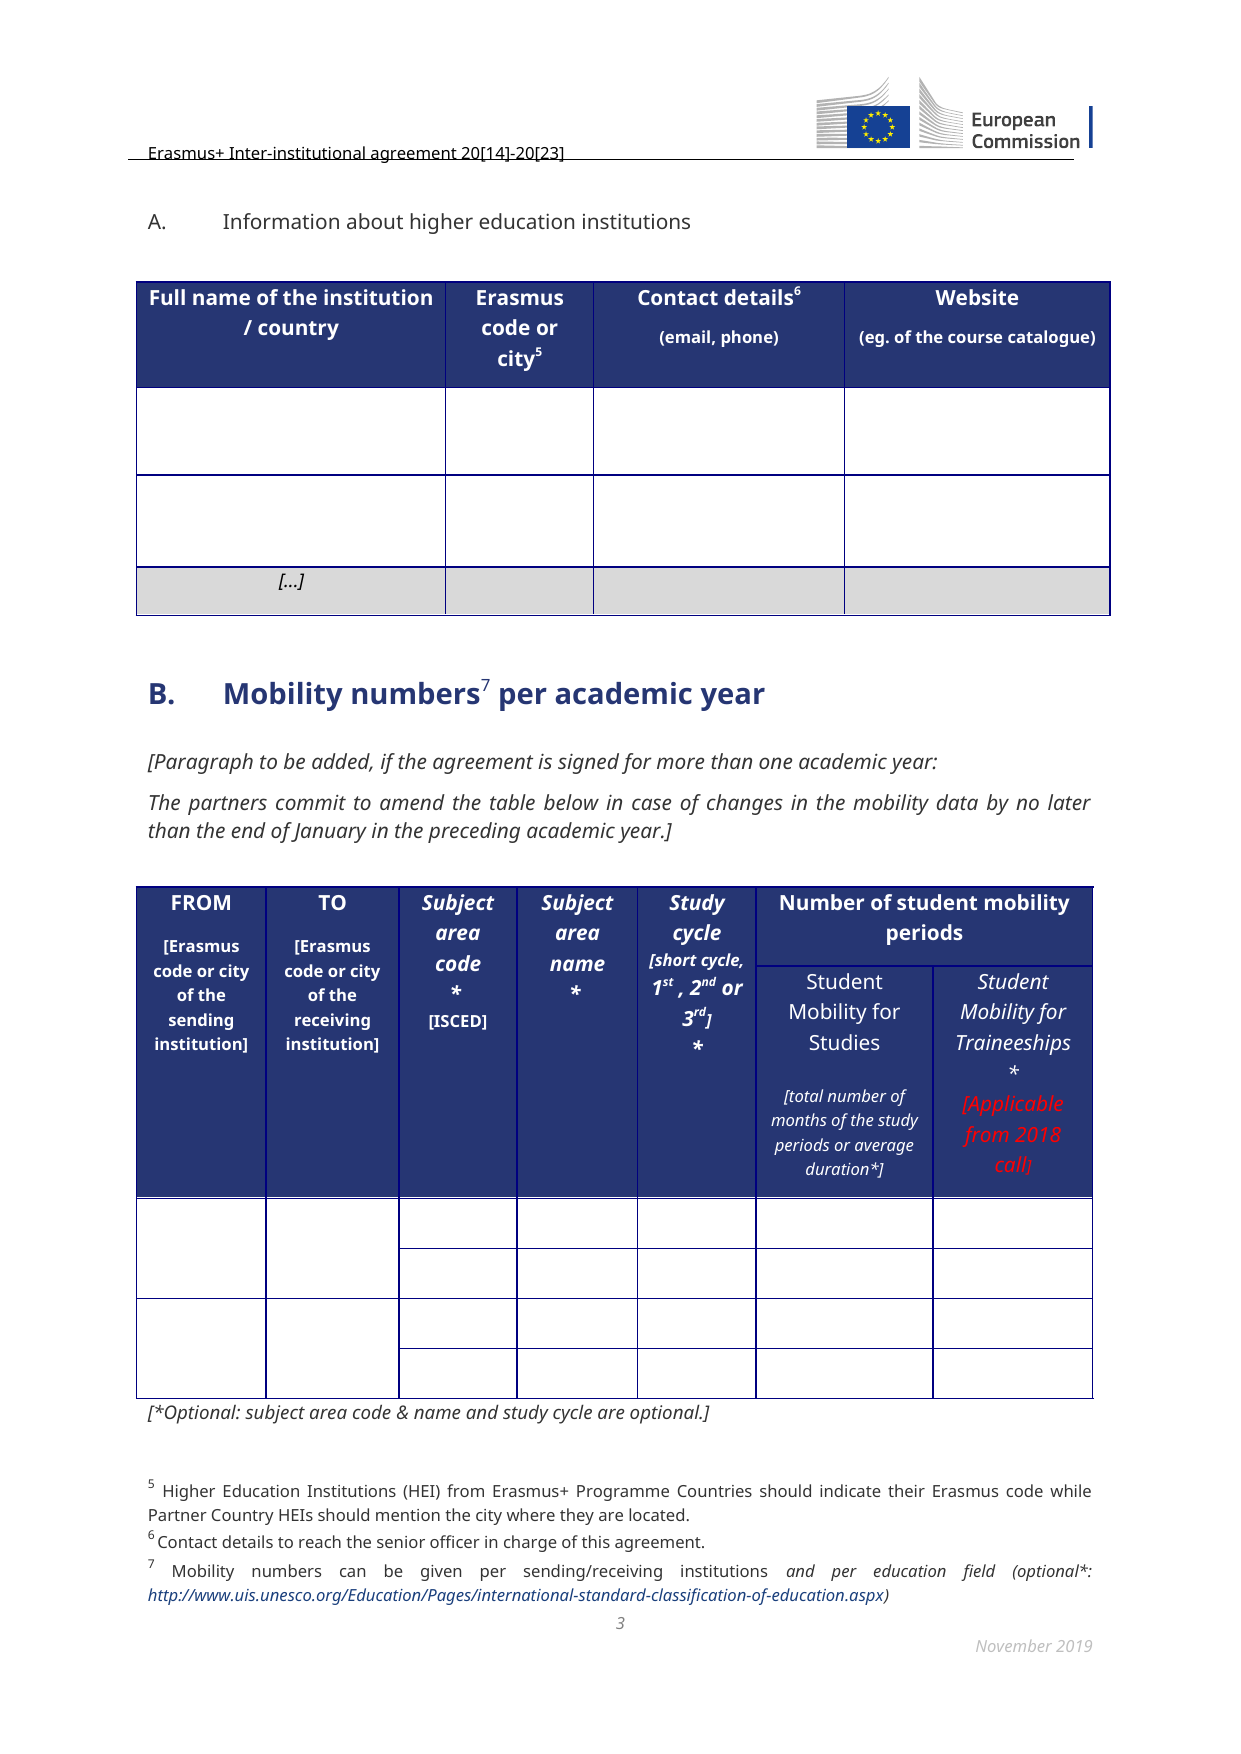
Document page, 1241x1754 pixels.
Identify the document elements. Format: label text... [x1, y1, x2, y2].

table_cell [518, 1249, 637, 1297]
text The partners commit to amend the table below in case of changes in the mobility data by no later than the end of January in the preceding academic year.] [148, 788, 1092, 845]
table_cell [137, 1199, 265, 1297]
table_header Erasmus code or city [446, 283, 593, 387]
table_cell [638, 1249, 755, 1297]
table_cell [518, 1349, 637, 1397]
table_cell [757, 1299, 932, 1347]
table_cell [934, 1199, 1092, 1247]
table_header Contact details (email, phone) [594, 283, 844, 387]
table_cell [638, 1349, 755, 1397]
table_cell [446, 388, 593, 474]
table_cell [757, 1349, 932, 1397]
table_cell Student Mobility for Traineeships * [Applicable from 2018 call] [934, 967, 1092, 1197]
table_cell [934, 1349, 1092, 1397]
table_cell [518, 1199, 637, 1247]
table_cell [518, 1299, 637, 1347]
subtitle B. Mobility numbers per academic year [148, 673, 1092, 713]
table_header Subject area name * [518, 888, 637, 1197]
table_cell [137, 476, 445, 566]
table_cell [400, 1349, 516, 1397]
table_header Website (eg. of the course catalogue) [845, 283, 1109, 387]
table_cell [934, 1249, 1092, 1297]
table_cell [446, 476, 593, 566]
table_cell [400, 1199, 516, 1247]
table_cell [137, 1299, 265, 1397]
table_cell [594, 388, 844, 474]
table_cell [845, 388, 1109, 474]
table_cell [446, 568, 593, 614]
table_header Study cycle [short cycle, 1st , 2nd or 3rd] * [638, 888, 755, 1197]
text [Paragraph to be added, if the agreement is signed for more than one academic year: [148, 747, 1092, 776]
table_cell [845, 476, 1109, 566]
table_header Number of student mobility periods [757, 888, 1092, 965]
subtitle A. Information about higher education institutions [148, 207, 1092, 235]
table_header FROM [Erasmus code or city of the sending institution] [137, 888, 265, 1197]
table_cell [267, 1299, 398, 1397]
table_cell [638, 1299, 755, 1347]
text [*Optional: subject area code & name and study cycle are optional.] [148, 1399, 1092, 1424]
table_cell [845, 568, 1109, 614]
table_cell [757, 1199, 932, 1247]
table_header Subject area code * [ISCED] [400, 888, 516, 1197]
table_cell [137, 388, 445, 474]
table_cell [934, 1299, 1092, 1347]
table_header TO [Erasmus code or city of the receiving institution] [267, 888, 398, 1197]
table_cell [594, 568, 844, 614]
table_cell [...] [137, 568, 445, 614]
table_cell [757, 1249, 932, 1297]
table_cell [638, 1199, 755, 1247]
table_cell [400, 1299, 516, 1347]
table_cell Student Mobility for Studies [total number of months of the study periods or average duration*] [757, 967, 932, 1197]
table_cell [267, 1199, 398, 1297]
table_cell [594, 476, 844, 566]
table_header Full name of the institution / country [137, 283, 445, 387]
table_cell [400, 1249, 516, 1297]
